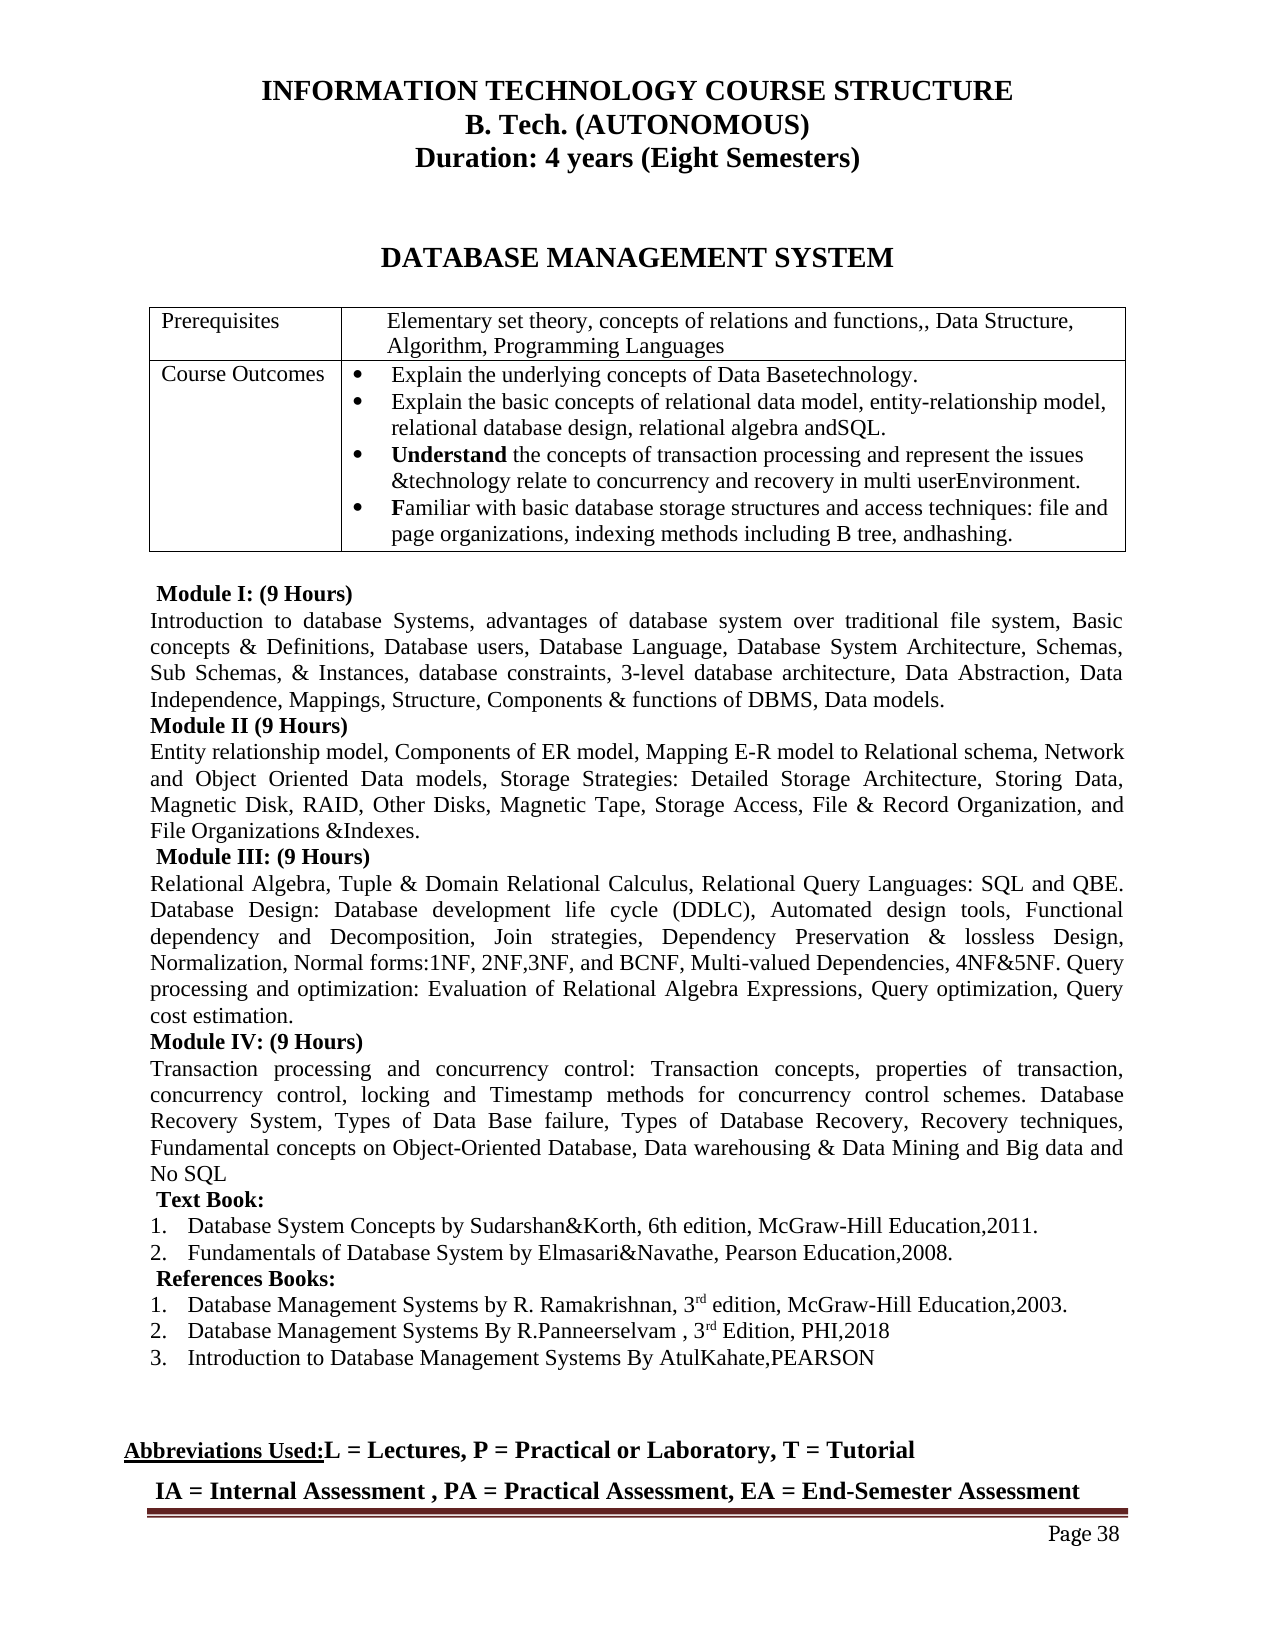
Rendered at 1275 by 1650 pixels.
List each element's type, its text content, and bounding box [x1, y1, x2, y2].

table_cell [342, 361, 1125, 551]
text Entity relationship model, Components of ER model, Mapping E-R model to Relational schema, Network and Object Oriented Data models, Storage Strategies: Detailed Storage Architecture, Storing Data, Magnetic Disk, RAID, Other Disks, Magnetic Tape, Storage Access, File & Record Organization, and File Organizations &Indexes. [150, 738, 1126, 844]
subtitle References Books: [156, 1266, 1250, 1292]
subtitle IA = Internal Assessment , PA = Practical Assessment, EA = End-Semester Assessment [155, 1476, 1250, 1505]
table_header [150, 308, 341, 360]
list Database Management Systems by R. Ramakrishnan, 3rd edition, McGraw-Hill Education,2003. [150, 1292, 1250, 1318]
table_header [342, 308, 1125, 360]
text DATABASE MANAGEMENT SYSTEM [381, 240, 1250, 273]
list Fundamentals of Database System by Elmasari&Navathe, Pearson Education,2008. [150, 1239, 1250, 1265]
list Database Management Systems By R.Panneerselvam , 3rd Edition, PHI,2018 [150, 1318, 1250, 1344]
subtitle Text Book: [156, 1187, 1250, 1213]
text Relational Algebra, Tuple & Domain Relational Calculus, Relational Query Languages: SQL and QBE. Database Design: Database development life cycle (DDLC), Automated design tools, Functional dependency and Decomposition, Join strategies, Dependency Preservation & lossless Design, Normalization, Normal forms:1NF, 2NF,3NF, and BCNF, Multi-valued Dependencies, 4NF&5NF. Query processing and optimization: Evaluation of Relational Algebra Expressions, Query optimization, Query cost estimation. [150, 870, 1125, 1028]
text Introduction to database Systems, advantages of database system over traditional file system, Basic concepts & Definitions, Database users, Database Language, Database System Architecture, Schemas, Sub Schemas, & Instances, database constraints, 3-level database architecture, Data Abstraction, Data Independence, Mappings, Structure, Components & functions of DBMS, Data models. [150, 607, 1125, 712]
list Database System Concepts by Sudarshan&Korth, 6th edition, McGraw-Hill Education,2011. [150, 1213, 1250, 1239]
text Abbreviations Used:L = Lectures, P = Practical or Laboratory, T = Tutorial [123, 1435, 1250, 1464]
subtitle Module III: (9 Hours) [156, 844, 1250, 870]
subtitle Module IV: (9 Hours) [150, 1028, 1250, 1054]
subtitle Module II (9 Hours) [150, 712, 1250, 738]
subtitle Module I: (9 Hours) [156, 581, 1250, 607]
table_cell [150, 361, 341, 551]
text Transaction processing and concurrency control: Transaction concepts, properties of transaction, concurrency control, locking and Timestamp methods for concurrency control schemes. Database Recovery System, Types of Data Base failure, Types of Database Recovery, Recovery techniques, Fundamental concepts on Object-Oriented Database, Data warehousing & Data Mining and Big data and No SQL [150, 1054, 1125, 1186]
list Introduction to Database Management Systems By AtulKahate,PEARSON [150, 1344, 1250, 1370]
